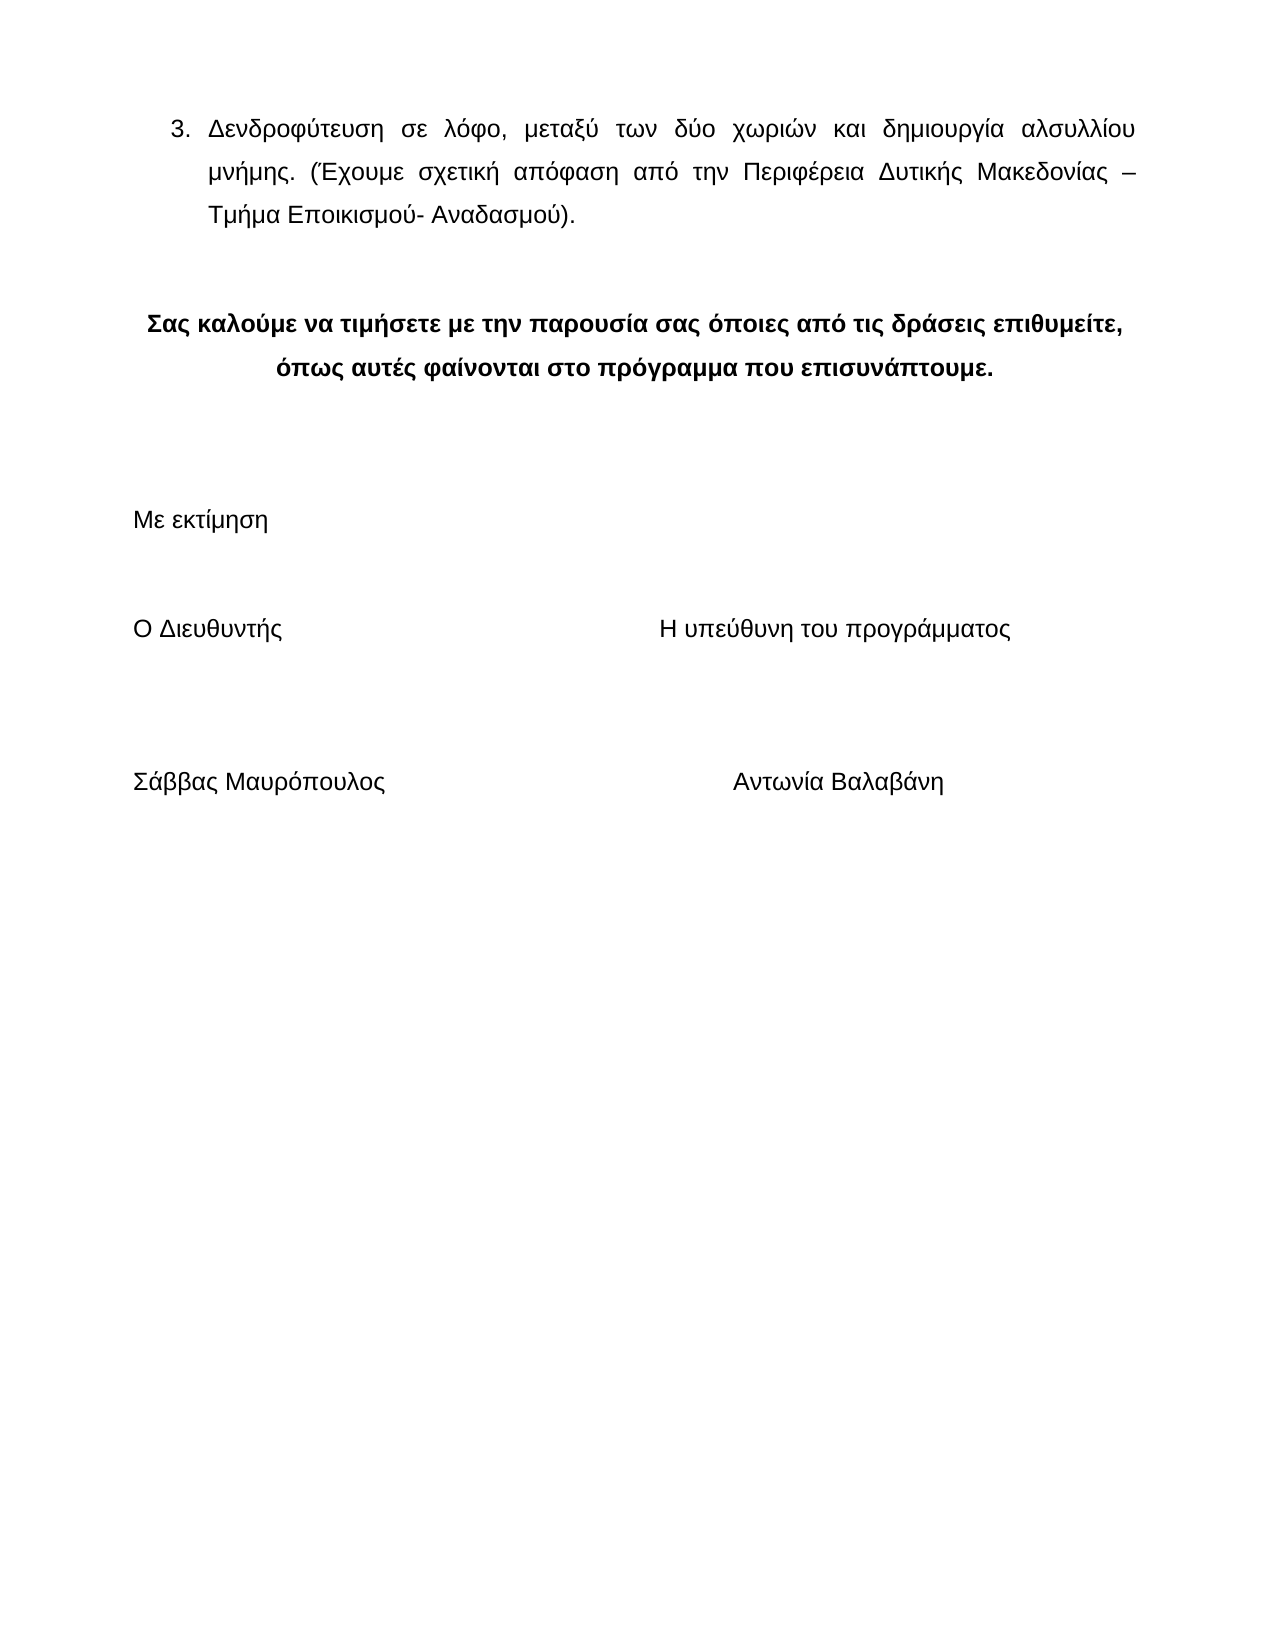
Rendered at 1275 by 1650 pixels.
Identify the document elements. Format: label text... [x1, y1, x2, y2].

text Σας καλούμε να τιμήσετε με την παρουσία σας όποιες από τις δράσεις επιθυμείτε, όπως αυτές φαίνονται στο πρόγραμμα που επισυνάπτουμε. [133, 309, 1137, 381]
list Δενδροφύτευση σε λόφο, μεταξύ των δύο χωριών και δημιουργία αλσυλλίου μνήμης. (Έχουμε σχετική απόφαση από την Περιφέρεια Δυτικής Μακεδονίας –Τμήμα Εποικισμού- Αναδασμού). [170, 114, 1137, 229]
text Με εκτίμηση [133, 505, 1137, 534]
text Ο Διευθυντής Η υπεύθυνη του προγράμματος [133, 614, 1137, 643]
text Σάββας Μαυρόπουλος Αντωνία Βαλαβάνη [133, 767, 1137, 796]
